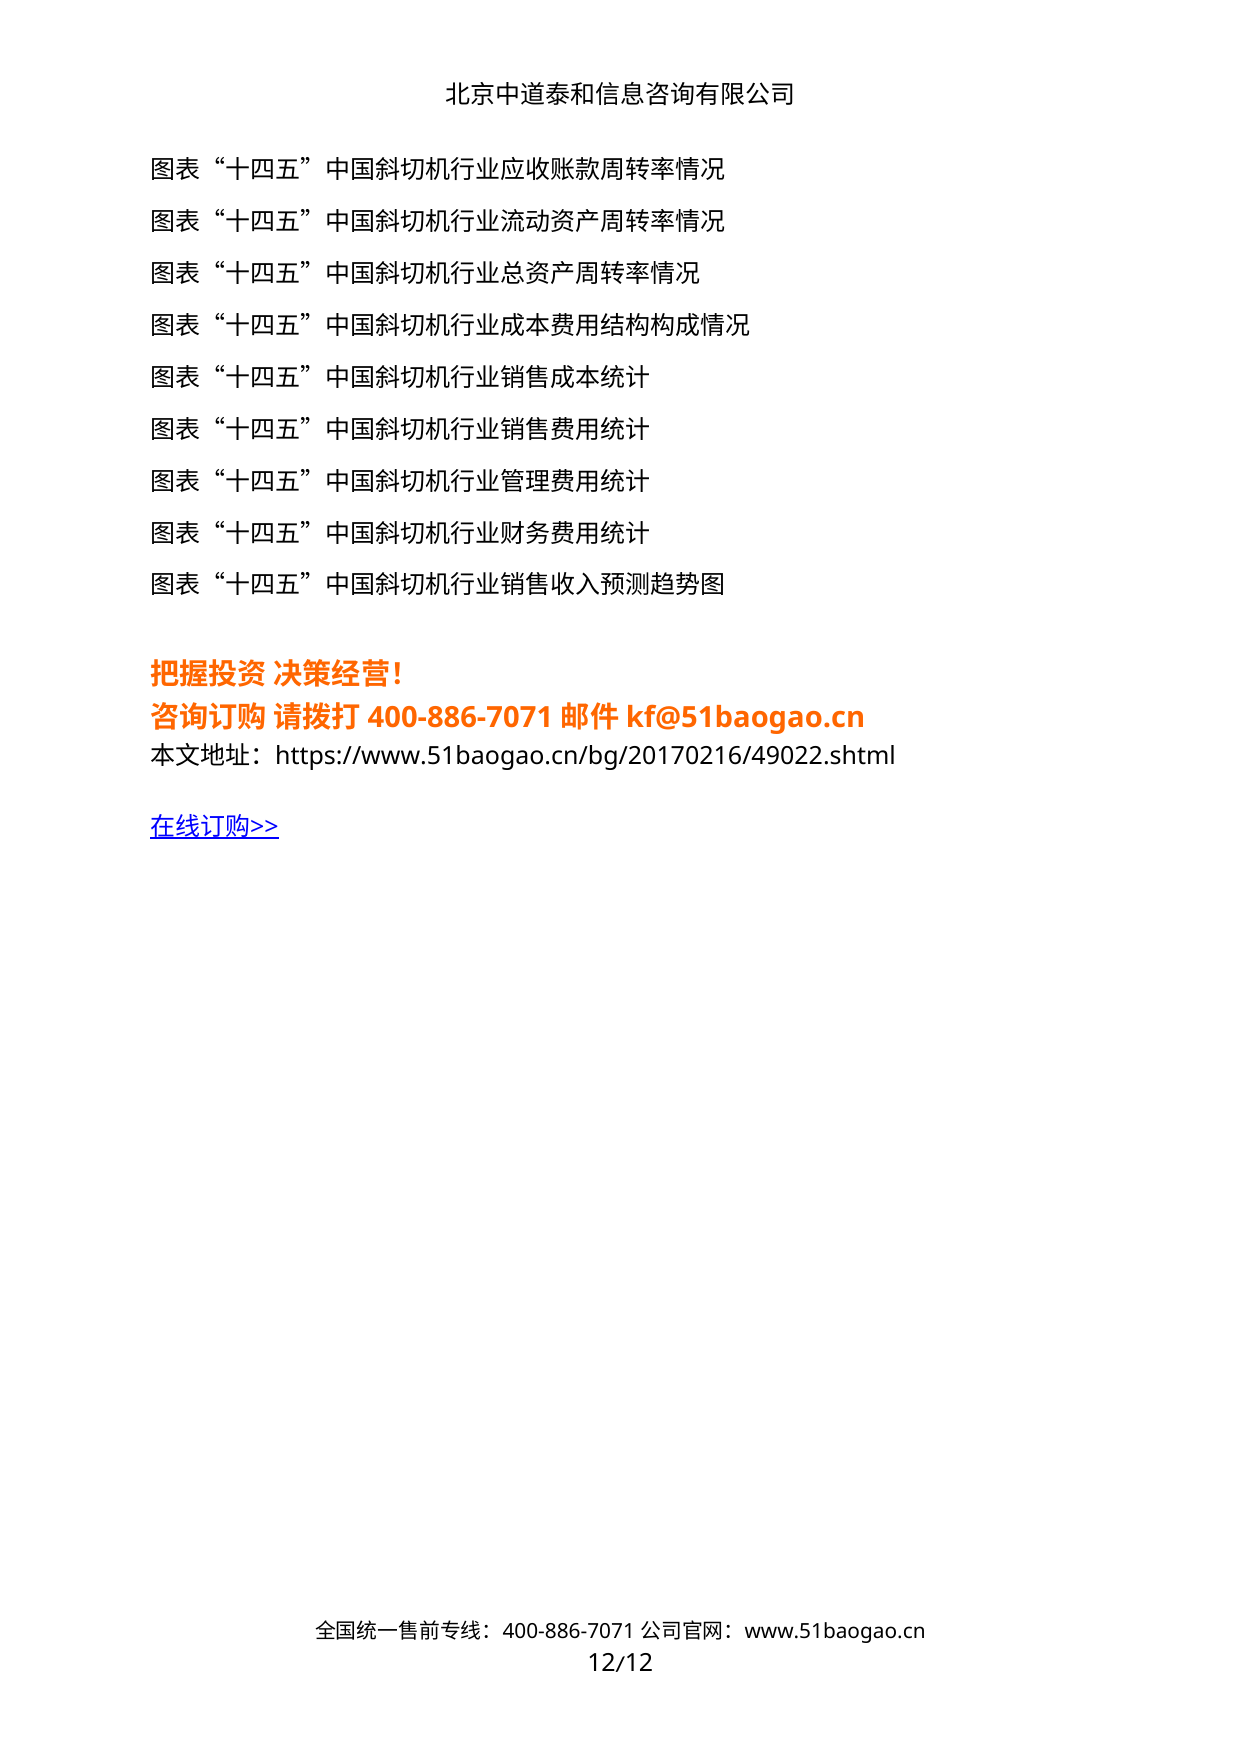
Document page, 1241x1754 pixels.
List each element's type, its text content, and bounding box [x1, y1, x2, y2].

text 图表“十四五”中国斜切机行业流动资产周转率情况 [150, 202, 1090, 238]
text 图表“十四五”中国斜切机行业销售费用统计 [150, 409, 1090, 446]
text 图表“十四五”中国斜切机行业财务费用统计 [150, 513, 1090, 549]
text 图表“十四五”中国斜切机行业管理费用统计 [150, 461, 1090, 497]
text 在线订购>> [150, 772, 1090, 842]
text 图表“十四五”中国斜切机行业成本费用结构构成情况 [150, 306, 1090, 342]
text 图表“十四五”中国斜切机行业应收账款周转率情况 [150, 150, 1090, 186]
text 图表“十四五”中国斜切机行业销售成本统计 [150, 357, 1090, 394]
text 把握投资 决策经营！咨询订购 请拨打 400-886-7071 邮件 kf@51baogao.cn本文地址：https://www.51baogao.cn/bg/20170216/49022.shtml [150, 617, 1090, 772]
text 图表“十四五”中国斜切机行业总资产周转率情况 [150, 254, 1090, 290]
text 图表“十四五”中国斜切机行业销售收入预测趋势图 [150, 565, 1090, 601]
